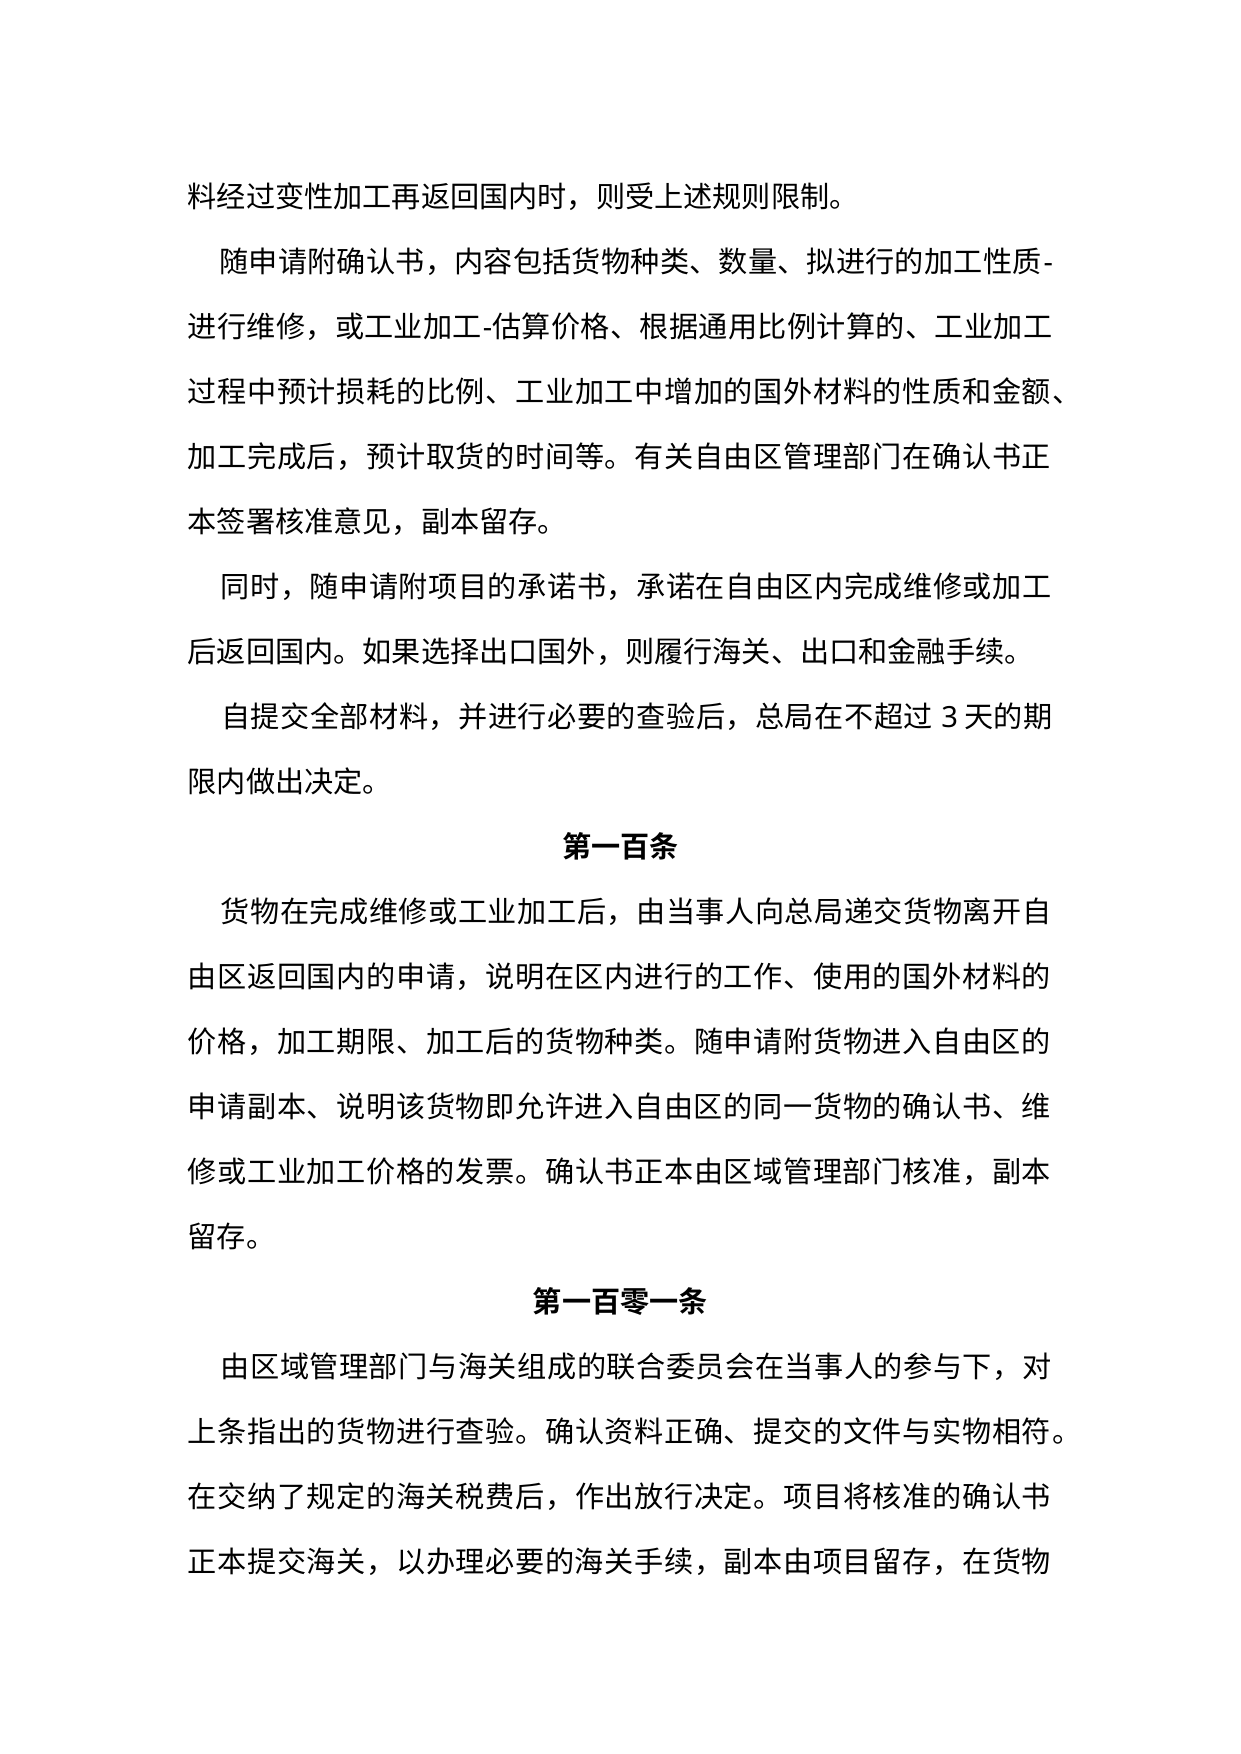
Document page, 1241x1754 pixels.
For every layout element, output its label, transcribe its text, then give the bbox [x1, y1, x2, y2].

text 随申请附确认书，内容包括货物种类、数量、拟进行的加工性质-进行维修，或工业加工-估算价格、根据通用比例计算的、工业加工过程中预计损耗的比例、工业加工中增加的国外材料的性质和金额、加工完成后，预计取货的时间等。有关自由区管理部门在确认书正本签署核准意见，副本留存。 [187, 227, 1053, 552]
text 第一百条 [187, 812, 1053, 877]
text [187, 1332, 1053, 1592]
text 货物在完成维修或工业加工后，由当事人向总局递交货物离开自由区返回国内的申请，说明在区内进行的工作、使用的国外材料的价格，加工期限、加工后的货物种类。随申请附货物进入自由区的申请副本、说明该货物即允许进入自由区的同一货物的确认书、维修或工业加工价格的发票。确认书正本由区域管理部门核准，副本留存。 [187, 877, 1053, 1267]
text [187, 162, 1053, 227]
text 第一百零一条 [187, 1267, 1053, 1332]
text 同时，随申请附项目的承诺书，承诺在自由区内完成维修或加工后返回国内。如果选择出口国外，则履行海关、出口和金融手续。 [187, 552, 1053, 682]
text 自提交全部材料，并进行必要的查验后，总局在不超过3天的期限内做出决定。 [187, 682, 1053, 812]
